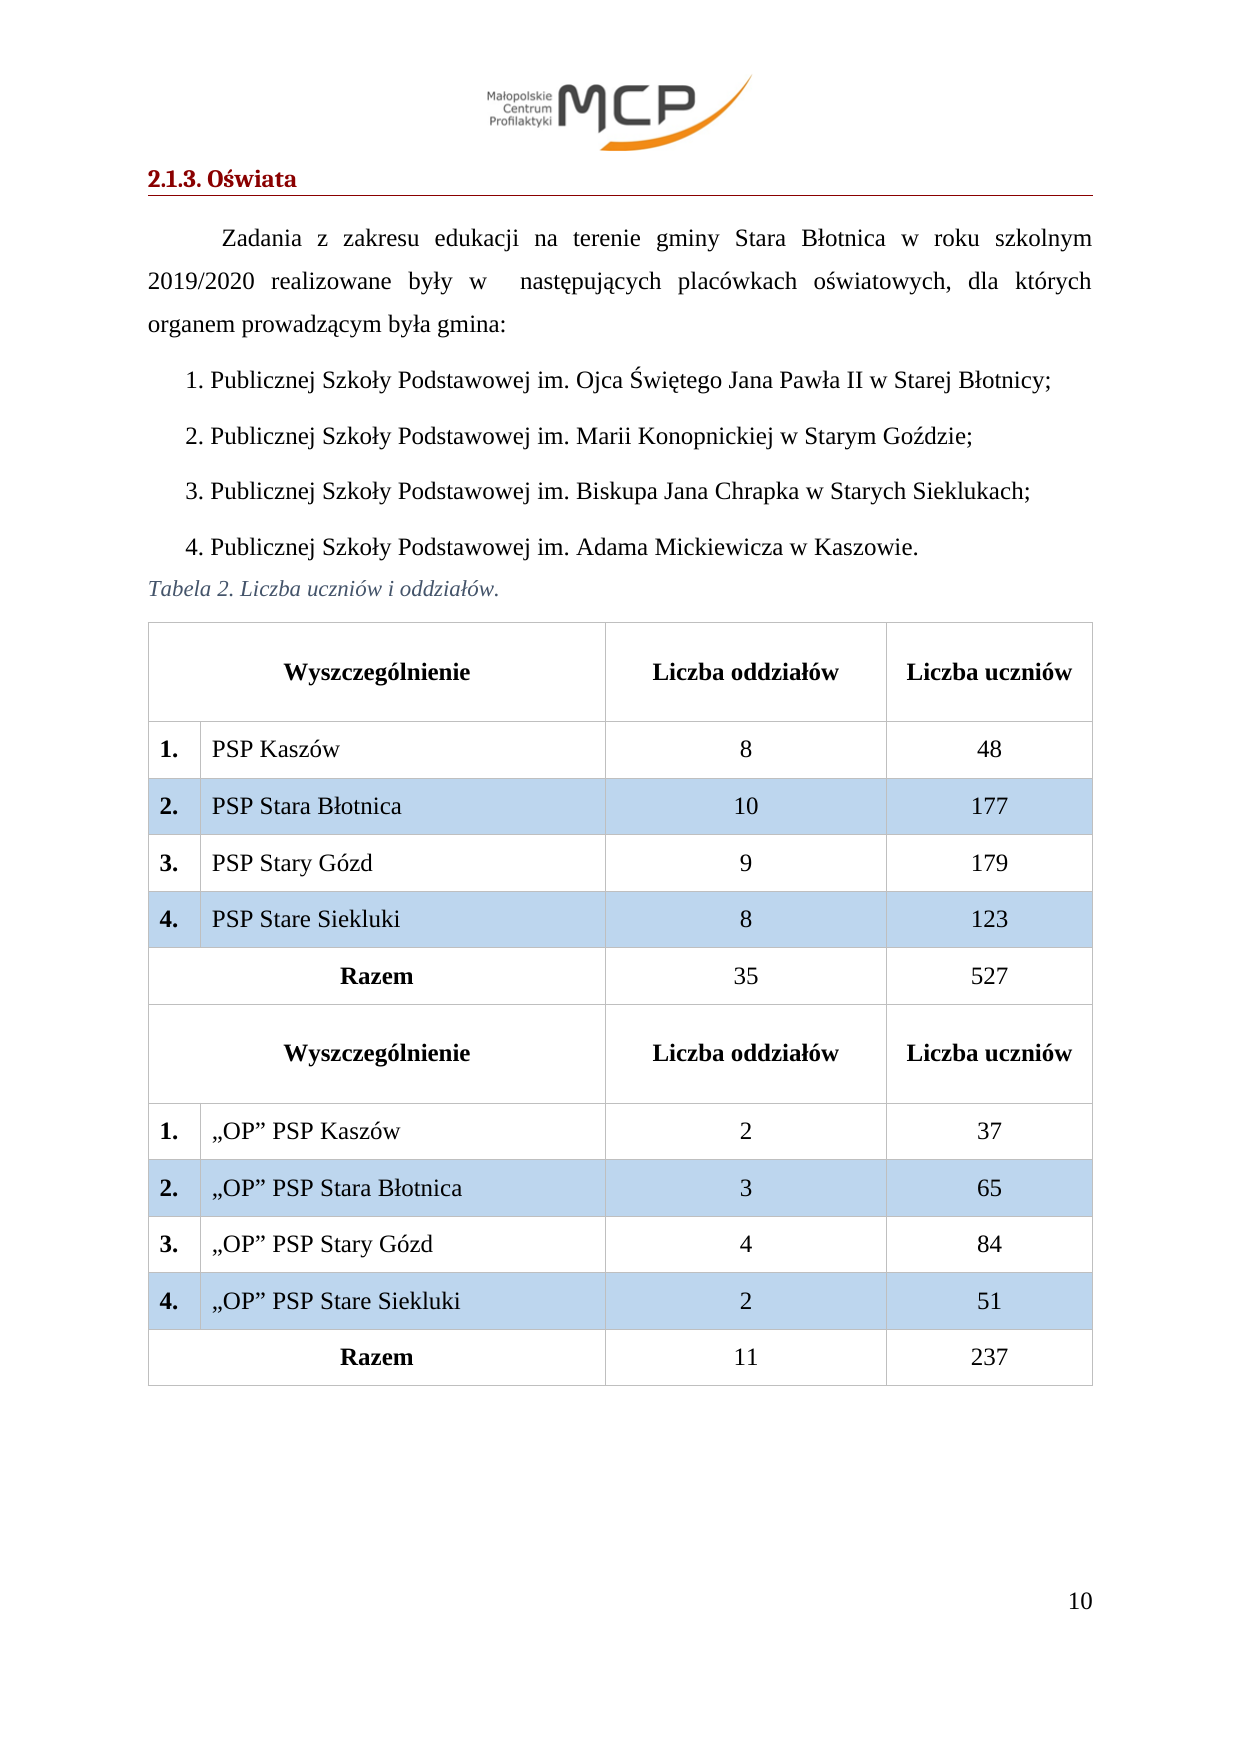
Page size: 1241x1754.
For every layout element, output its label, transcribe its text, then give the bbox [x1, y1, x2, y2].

table_cell 4 [606, 1217, 886, 1272]
table_cell PSP Stary Gózd [201, 835, 605, 891]
table_cell PSP Kaszów [201, 722, 605, 778]
table_cell Liczba uczniów [887, 1005, 1092, 1103]
table_cell Razem [149, 1330, 605, 1385]
table_cell 35 [606, 948, 886, 1004]
table_cell 8 [606, 722, 886, 778]
table_cell Liczba oddziałów [606, 1005, 886, 1103]
table_cell 2. [149, 779, 200, 834]
table_cell 10 [606, 779, 886, 834]
table_header Liczba uczniów [887, 623, 1092, 721]
table_cell 4. [149, 1273, 200, 1329]
table_cell 84 [887, 1217, 1092, 1272]
picture [485, 73, 755, 152]
table_cell 1. [149, 722, 200, 778]
table_cell 3. [149, 1217, 200, 1272]
table_cell 4. [149, 892, 200, 947]
table_cell Razem [149, 948, 605, 1004]
table_cell 123 [887, 892, 1092, 947]
table_cell „OP” PSP Stare Siekluki [201, 1273, 605, 1329]
text 3. Publicznej Szkoły Podstawowej im. Biskupa Jana Chrapka w Starych Sieklukach; [148, 476, 1093, 505]
table_cell 65 [887, 1160, 1092, 1216]
table_cell 177 [887, 779, 1092, 834]
table_cell 11 [606, 1330, 886, 1385]
table_cell „OP” PSP Stary Gózd [201, 1217, 605, 1272]
table_cell Wyszczególnienie [149, 1005, 605, 1103]
table_cell 237 [887, 1330, 1092, 1385]
table_cell „OP” PSP Kaszów [201, 1104, 605, 1159]
table_cell 8 [606, 892, 886, 947]
table_header Wyszczególnienie [149, 623, 605, 721]
text 2. Publicznej Szkoły Podstawowej im. Marii Konopnickiej w Starym Goździe; [148, 421, 1093, 449]
table_cell 3 [606, 1160, 886, 1216]
table_cell 527 [887, 948, 1092, 1004]
table_cell 179 [887, 835, 1092, 891]
table_cell 51 [887, 1273, 1092, 1329]
table_cell 48 [887, 722, 1092, 778]
table_cell 1. [149, 1104, 200, 1159]
text Tabela 2. Liczba uczniów i oddziałów. [148, 575, 1093, 601]
text 4. Publicznej Szkoły Podstawowej im. Adama Mickiewicza w Kaszowie. [148, 532, 1093, 561]
table_cell 3. [149, 835, 200, 891]
table_cell PSP Stara Błotnica [201, 779, 605, 834]
table_cell 2 [606, 1273, 886, 1329]
table_cell „OP” PSP Stara Błotnica [201, 1160, 605, 1216]
text 1. Publicznej Szkoły Podstawowej im. Ojca Świętego Jana Pawła II w Starej Błotnicy; [148, 365, 1093, 394]
subtitle 2.1.3. Oświata [148, 164, 1093, 195]
table_cell 9 [606, 835, 886, 891]
table_cell PSP Stare Siekluki [201, 892, 605, 947]
table_header Liczba oddziałów [606, 623, 886, 721]
table_cell 2 [606, 1104, 886, 1159]
table_cell 2. [149, 1160, 200, 1216]
table_cell 37 [887, 1104, 1092, 1159]
text Zadania z zakresu edukacji na terenie gminy Stara Błotnica w roku szkolnym 2019/2020 realizowane były w następujących placówkach oświatowych, dla których organem prowadzącym była gmina: [148, 223, 1093, 338]
